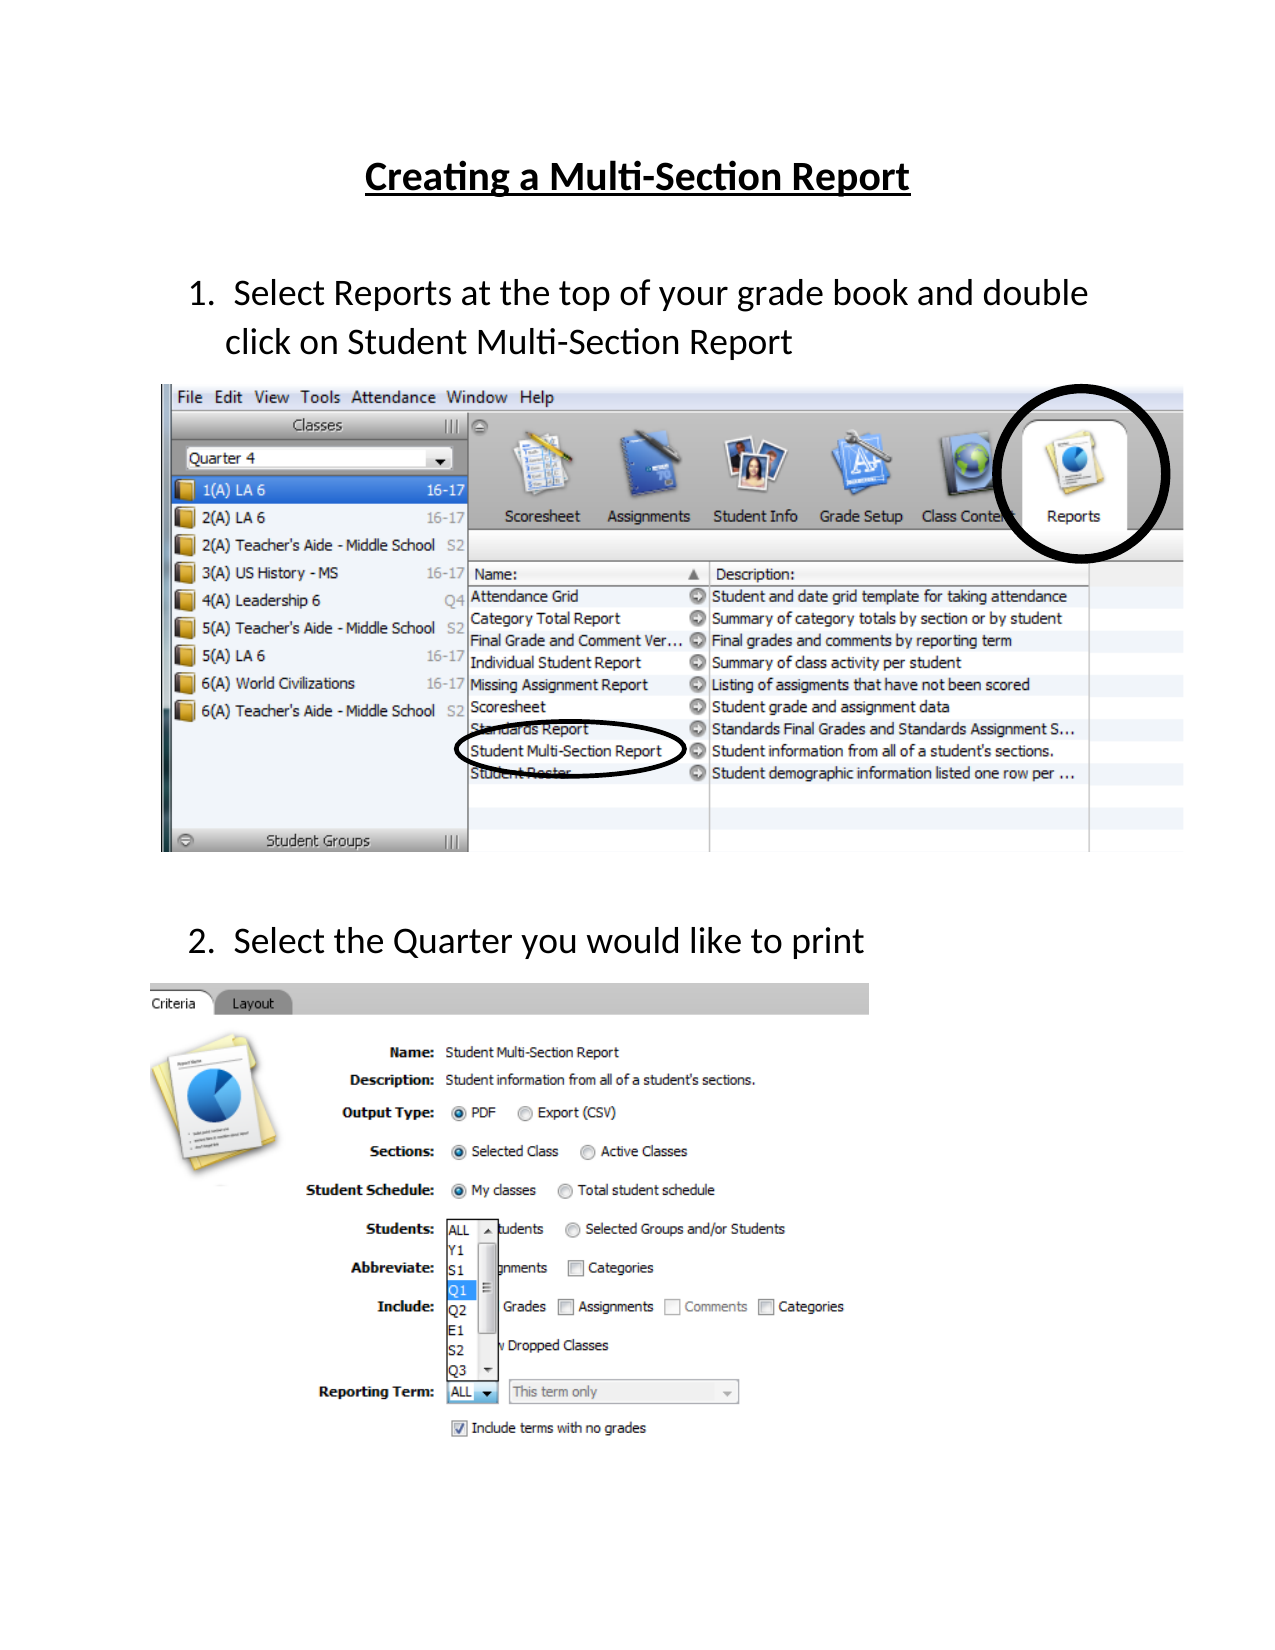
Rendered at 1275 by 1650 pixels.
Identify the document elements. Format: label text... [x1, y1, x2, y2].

picture [150, 983, 869, 1464]
list Select Reports at the top of your grade book and double click on Student Multi-Section Report [187, 268, 1125, 364]
picture [1002, 394, 1161, 554]
list Select the Quarter you would like to print [187, 917, 1125, 963]
picture [161, 384, 1184, 852]
text Creating a Multi-Section Report [150, 150, 1125, 201]
